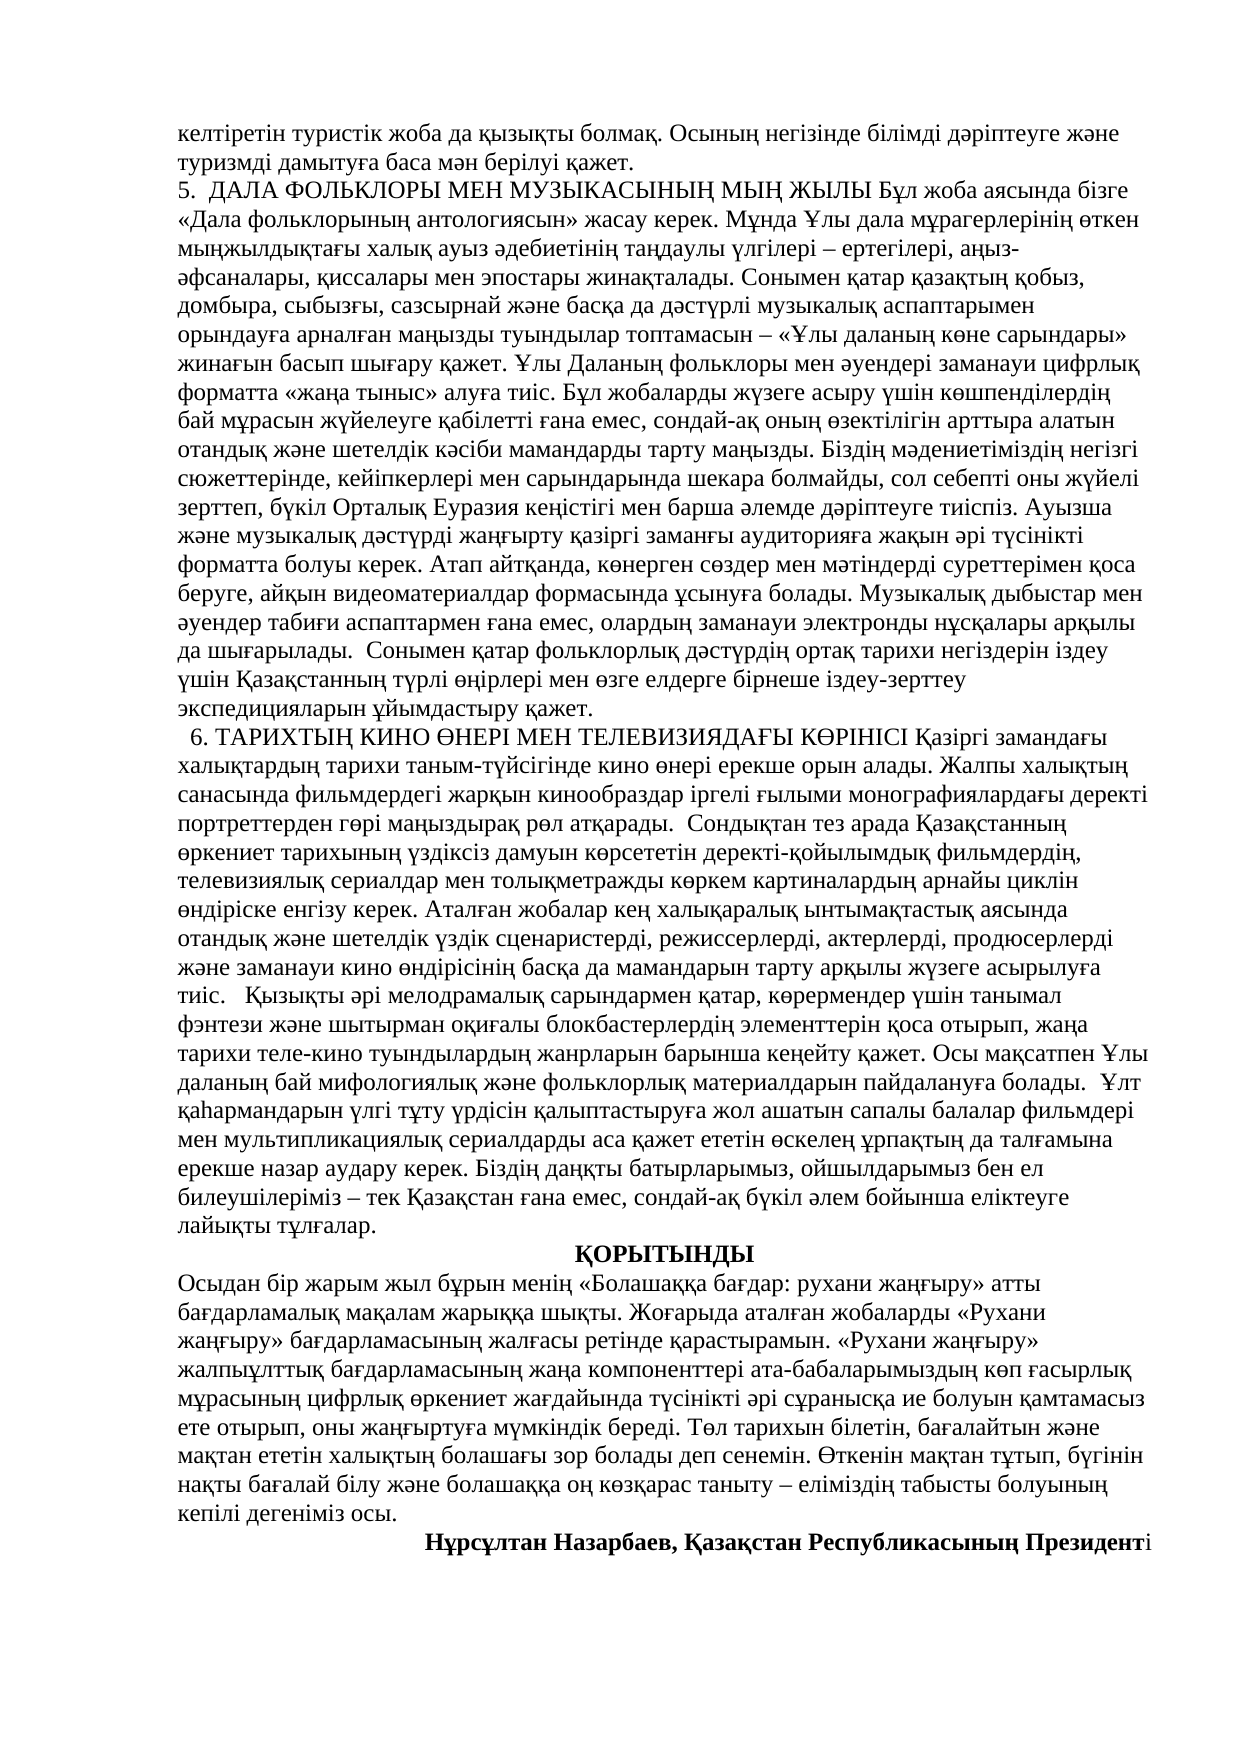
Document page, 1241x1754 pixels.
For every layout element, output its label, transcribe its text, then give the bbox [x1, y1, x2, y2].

text 5. ДАЛА ФОЛЬКЛОРЫ МЕН МУЗЫКАСЫНЫҢ МЫҢ ЖЫЛЫ Бұл жоба аясында бізге «Дала фольклорының антологиясын» жасау керек. Мұнда Ұлы дала мұрагерлерінің өткен мыңжылдықтағы халық ауыз әдебиетінің таңдаулы үлгілері – ертегілері, аңыз-әфсаналары, қиссалары мен эпостары жинақталады. Сонымен қатар қазақтың қобыз, домбыра, сыбызғы, сазсырнай және басқа да дәстүрлі музыкалық аспаптарымен орындауға арналған маңызды туындылар топтамасын – «Ұлы даланың көне сарындары» жинағын басып шығару қажет. Ұлы Даланың фольклоры мен әуендері заманауи цифрлық форматта «жаңа тыныс» алуға тиіс. Бұл жобаларды жүзеге асыру үшін көшпенділердің бай мұрасын жүйелеуге қабілетті ғана емес, сондай-ақ оның өзектілігін арттыра алатын отандық және шетелдік кәсіби мамандарды тарту маңызды. Біздің мәдениетіміздің негізгі сюжеттерінде, кейіпкерлері мен сарындарында шекара болмайды, сол себепті оны жүйелі зерттеп, бүкіл Орталық Еуразия кеңістігі мен барша әлемде дәріптеуге тиіспіз. Ауызша және музыкалық дәстүрді жаңғырту қазіргі заманғы аудиторияға жақын әрі түсінікті форматта болуы керек. Атап айтқанда, көнерген сөздер мен мәтіндерді суреттерімен қоса беруге, айқын видеоматериалдар формасында ұсынуға болады. Музыкалық дыбыстар мен әуендер табиғи аспаптармен ғана емес, олардың заманауи электронды нұсқалары арқылы да шығарылады. Сонымен қатар фольклорлық дәстүрдің ортақ тарихи негіздерін іздеу үшін Қазақстанның түрлі өңірлері мен өзге елдерге бірнеше іздеу-зерттеу экспедицияларын ұйымдастыру қажет. [177, 176, 1152, 722]
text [177, 118, 1152, 176]
text Осыдан бір жарым жыл бұрын менің «Болашаққа бағдар: рухани жаңғыру» атты бағдарламалық мақалам жарыққа шықты. Жоғарыда аталған жобаларды «Рухани жаңғыру» бағдарламасының жалғасы ретінде қарастырамын. «Рухани жаңғыру» жалпыұлттық бағдарламасының жаңа компоненттері ата-бабаларымыздың көп ғасырлық мұрасының цифрлық өркениет жағдайында түсінікті әрі сұранысқа ие болуын қамтамасыз ете отырып, оны жаңғыртуға мүмкіндік береді. Төл тарихын білетін, бағалайтын және мақтан ететін халықтың болашағы зор болады деп сенемін. Өткенін мақтан тұтып, бүгінін нақты бағалай білу және болашаққа оң көзқарас таныту – еліміздің табысты болуының кепілі дегеніміз осы. [177, 1268, 1152, 1527]
text Нұрсұлтан Назарбаев, Қазақстан Республикасының Президенті [177, 1527, 1152, 1556]
text ҚОРЫТЫНДЫ [177, 1239, 1152, 1268]
text 6. ТАРИХТЫҢ КИНО ӨНЕРІ МЕН ТЕЛЕВИЗИЯДАҒЫ КӨРІНІСІ Қазіргі замандағы халықтардың тарихи таным-түйсігінде кино өнері ерекше орын алады. Жалпы халықтың санасында фильмдердегі жарқын кинообраздар іргелі ғылыми монографиялардағы деректі портреттерден гөрі маңыздырақ рөл атқарады. Сондықтан тез арада Қазақстанның өркениет тарихының үздіксіз дамуын көрсететін деректі-қойылымдық фильмдердің, телевизиялық сериалдар мен толықметражды көркем картиналардың арнайы циклін өндіріске енгізу керек. Аталған жобалар кең халықаралық ынтымақтастық аясында отандық және шетелдік үздік сценаристерді, режиссерлерді, актерлерді, продюсерлерді және заманауи кино өндірісінің басқа да мамандарын тарту арқылы жүзеге асырылуға тиіс. Қызықты әрі мелодрамалық сарындармен қатар, көрермендер үшін танымал фэнтези және шытырман оқиғалы блокбастерлердің элементтерін қоса отырып, жаңа тарихи теле-кино туындылардың жанрларын барынша кеңейту қажет. Осы мақсатпен Ұлы даланың бай мифологиялық және фольклорлық материалдарын пайдалануға болады. Ұлт қаһармандарын үлгі тұту үрдісін қалыптастыруға жол ашатын сапалы балалар фильмдері мен мультипликациялық сериалдарды аса қажет ететін өскелең ұрпақтың да талғамына ерекше назар аудару керек. Біздің даңқты батырларымыз, ойшылдарымыз бен ел билеушілеріміз – тек Қазақстан ғана емес, сондай-ақ бүкіл әлем бойынша еліктеуге лайықты тұлғалар. [177, 722, 1152, 1239]
